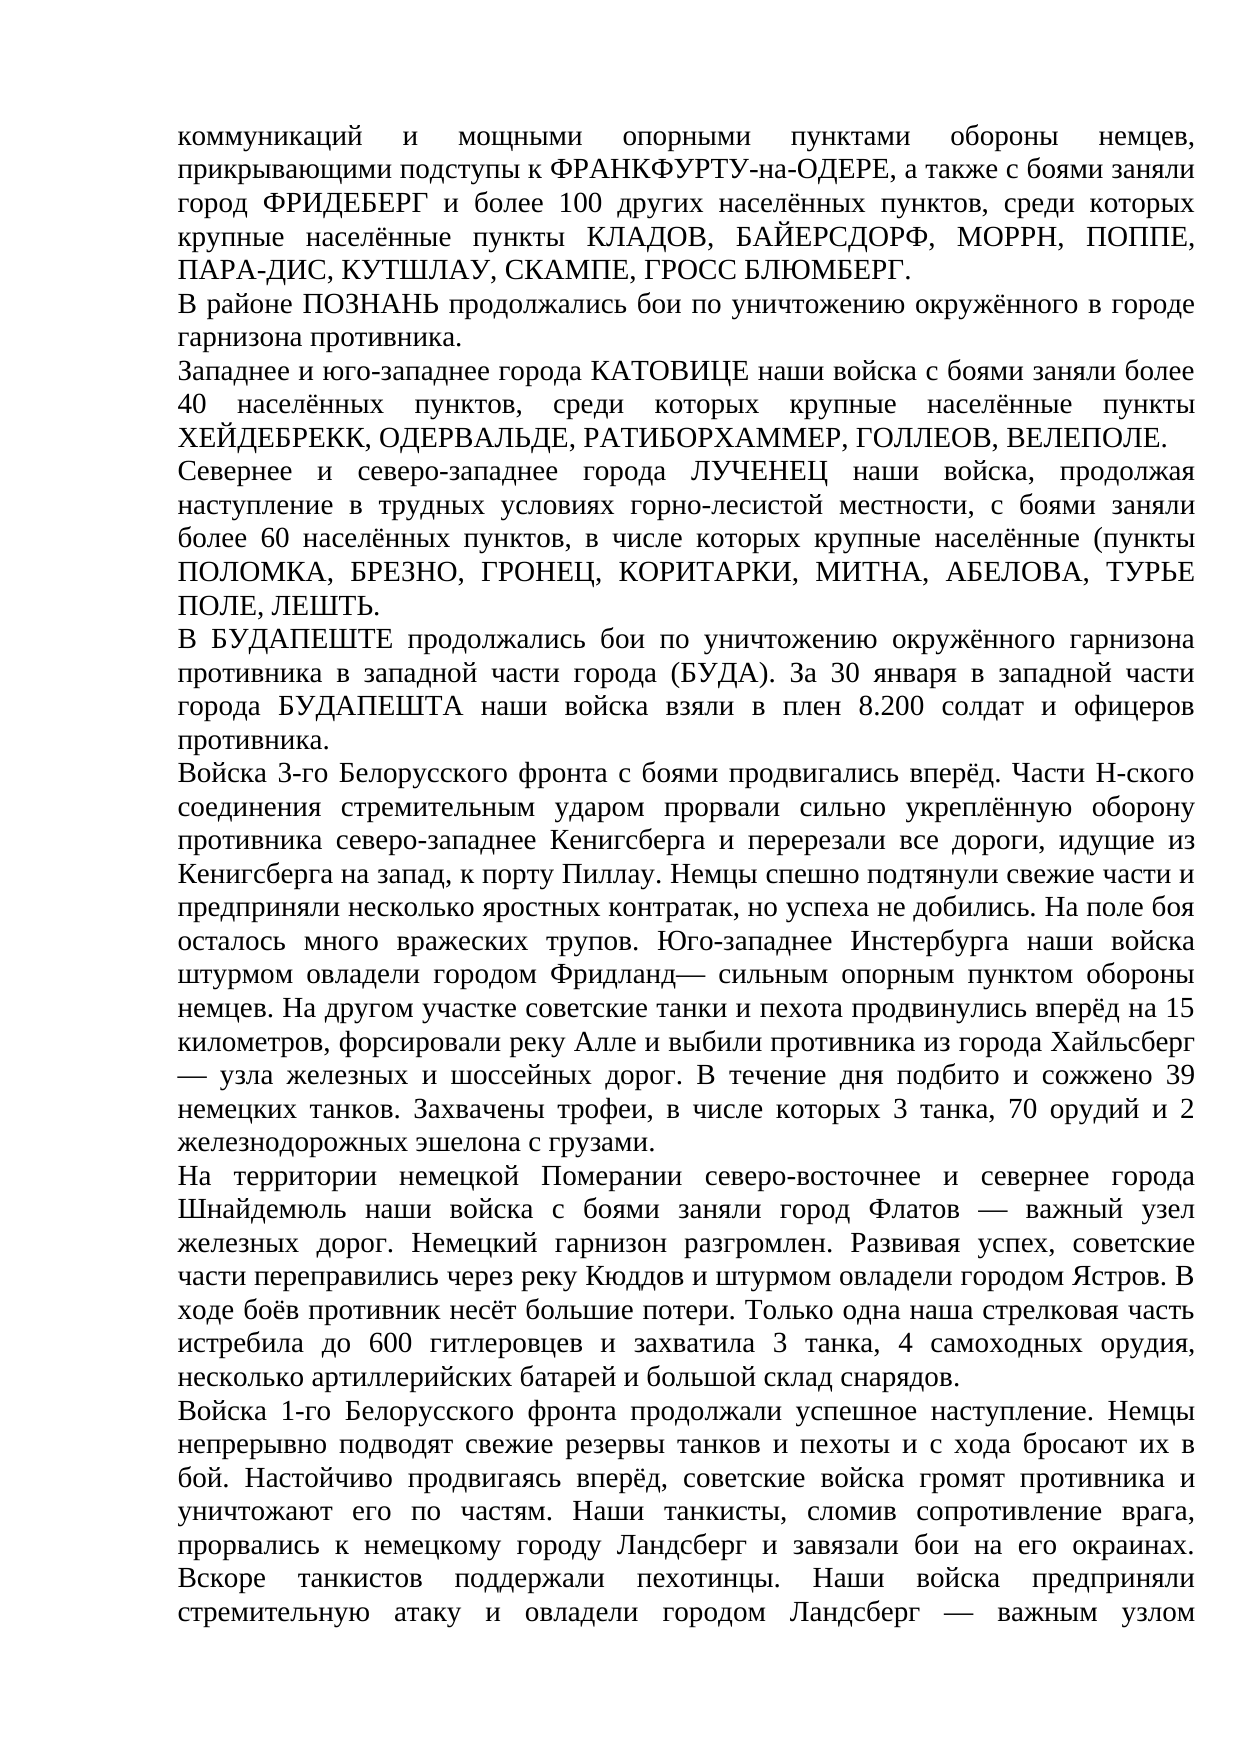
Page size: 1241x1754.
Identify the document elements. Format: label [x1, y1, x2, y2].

table_header [177, 118, 1152, 1627]
